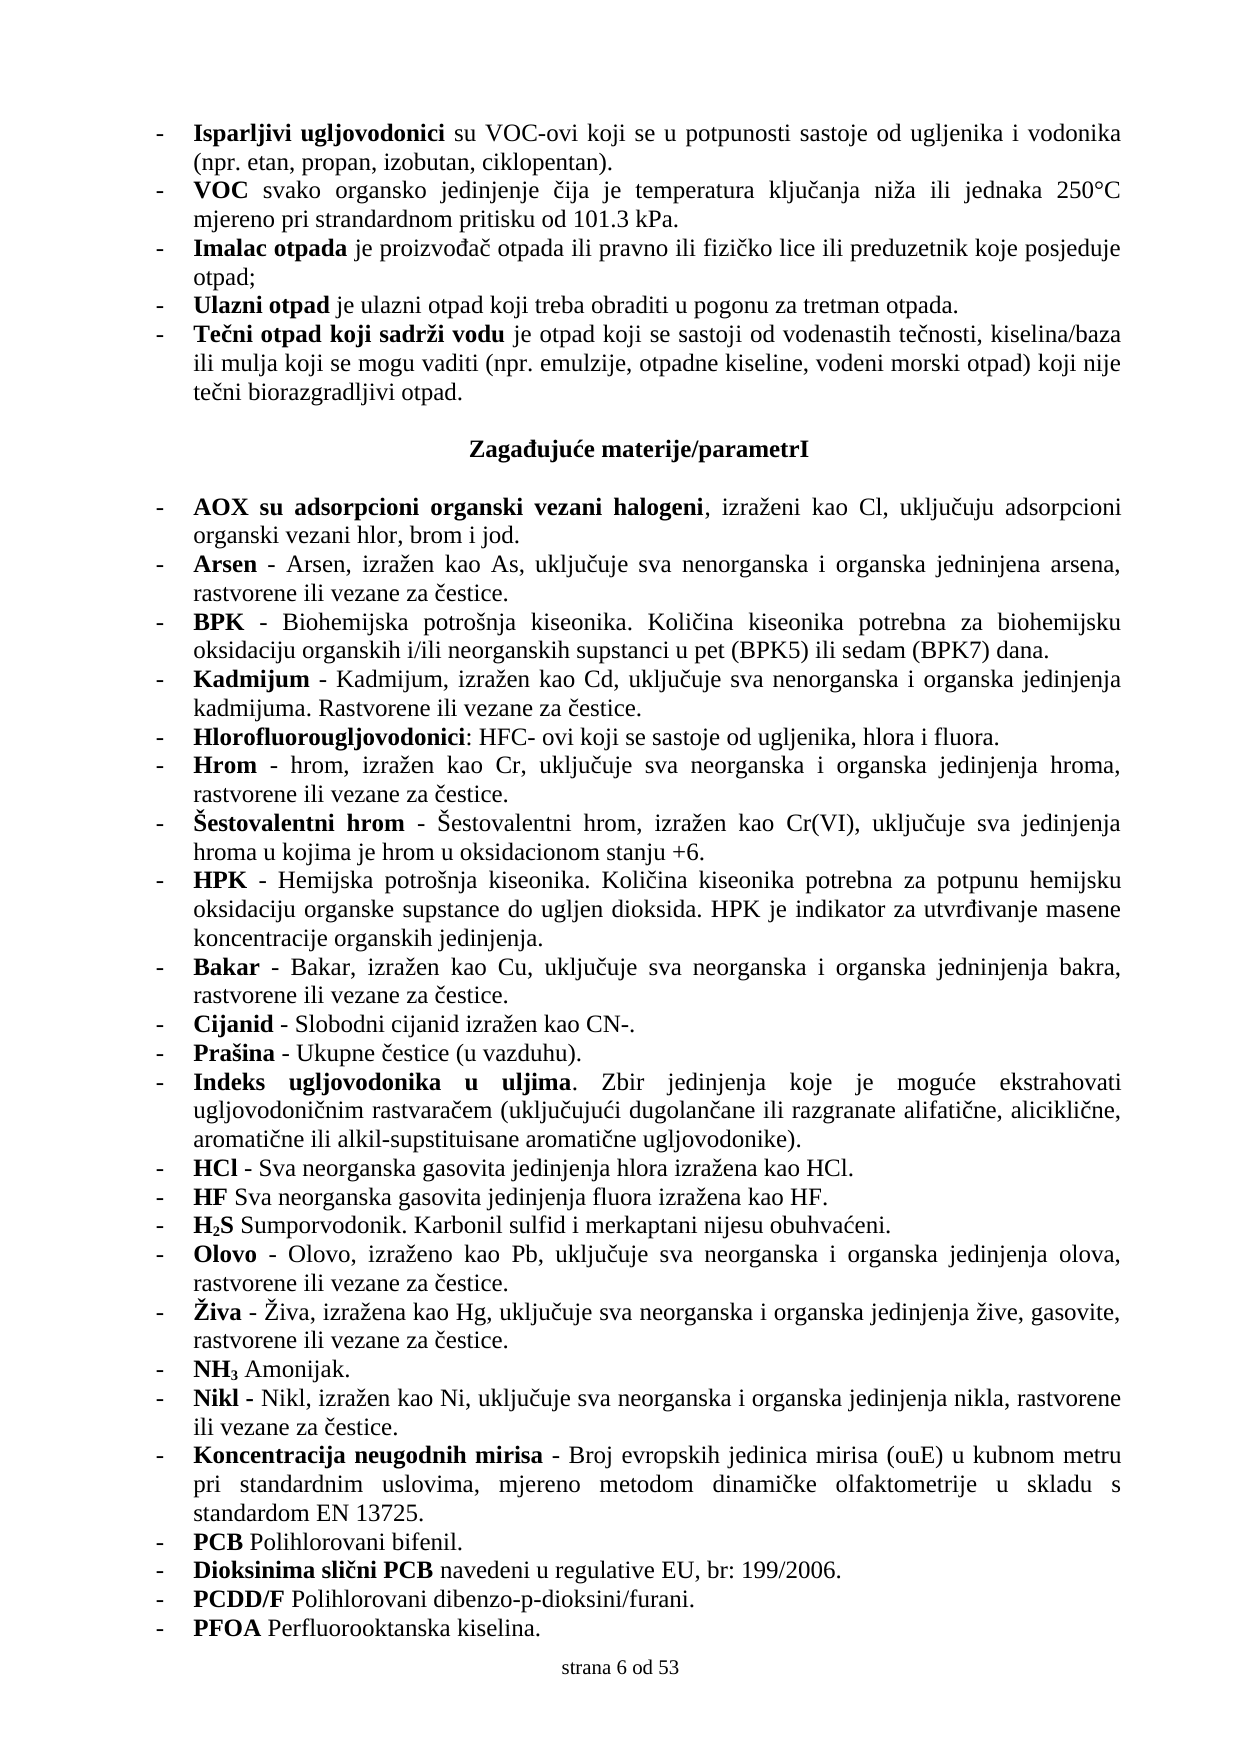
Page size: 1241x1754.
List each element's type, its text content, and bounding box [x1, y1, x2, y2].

list HPK - Hemijska potrošnja kiseonika. Količina kiseonika potrebna za potpunu hemijsku oksidaciju organske supstance do ugljen dioksida. HPK je indikator za utvrđivanje masene koncentracije organskih jedinjenja. [156, 866, 1122, 952]
list HCl - Sva neorganska gasovita jedinjenja hlora izražena kao HCl. [156, 1153, 1122, 1182]
list Šestovalentni hrom - Šestovalentni hrom, izražen kao Cr(VI), uključuje sva jedinjenja hroma u kojima je hrom u oksidacionom stanju +6. [156, 808, 1122, 866]
list Bakar - Bakar, izražen kao Cu, uključuje sva neorganska i organska jedninjenja bakra, rastvorene ili vezane za čestice. [156, 952, 1122, 1009]
list Nikl - Nikl, izražen kao Ni, uključuje sva neorganska i organska jedinjenja nikla, rastvorene ili vezane za čestice. [156, 1383, 1122, 1441]
list AOX su adsorpcioni organski vezani halogeni, izraženi kao Cl, uključuju adsorpcioni organski vezani hlor, brom i jod. [156, 492, 1122, 549]
list H2S Sumporvodonik. Karbonil sulfid i merkaptani nijesu obuhvaćeni. [156, 1211, 1122, 1239]
list Koncentracija neugodnih mirisa - Broj evropskih jedinica mirisa (ouE) u kubnom metru pri standardnim uslovima, mjereno metodom dinamičke olfaktometrije u skladu s standardom EN 13725. [156, 1441, 1122, 1527]
list VOC svako organsko jedinjenje čija je temperatura ključanja niža ili jednaka 250°C mjereno pri strandardnom pritisku od 101.3 kPa. [156, 176, 1122, 233]
list Indeks ugljovodonika u uljima. Zbir jedinjenja koje je moguće ekstrahovati ugljovodoničnim rastvaračem (uključujući dugolančane ili razgranate alifatične, aliciklične, aromatične ili alkil-supstituisane aromatične ugljovodonike). [156, 1067, 1122, 1153]
list Živa - Živa, izražena kao Hg, uključuje sva neorganska i organska jedinjenja žive, gasovite, rastvorene ili vezane za čestice. [156, 1297, 1122, 1354]
list HF Sva neorganska gasovita jedinjenja fluora izražena kao HF. [156, 1182, 1122, 1211]
list Prašina - Ukupne čestice (u vazduhu). [156, 1038, 1122, 1067]
list Tečni otpad koji sadrži vodu je otpad koji se sastoji od vodenastih tečnosti, kiselina/baza ili mulja koji se mogu vaditi (npr. emulzije, otpadne kiseline, vodeni morski otpad) koji nije tečni biorazgradljivi otpad. [156, 319, 1122, 406]
list PCDD/F Polihlorovani dibenzo-p-dioksini/furani. [156, 1584, 1122, 1613]
list Olovo - Olovo, izraženo kao Pb, uključuje sva neorganska i organska jedinjenja olova, rastvorene ili vezane za čestice. [156, 1239, 1122, 1297]
list Ulazni otpad je ulazni otpad koji treba obraditi u pogonu za tretman otpada. [156, 291, 1122, 319]
list Hlorofluorougljovodonici: HFC- ovi koji se sastoje od ugljenika, hlora i fluora. [156, 722, 1122, 751]
list Kadmijum - Kadmijum, izražen kao Cd, uključuje sva nenorganska i organska jedinjenja kadmijuma. Rastvorene ili vezane za čestice. [156, 664, 1122, 722]
list Isparljivi ugljovodonici su VOC-ovi koji se u potpunosti sastoje od ugljenika i vodonika (npr. etan, propan, izobutan, ciklopentan). [156, 118, 1122, 176]
list Hrom - hrom, izražen kao Cr, uključuje sva neorganska i organska jedinjenja hroma, rastvorene ili vezane za čestice. [156, 751, 1122, 808]
list Dioksinima slični PCB navedeni u regulative EU, br: 199/2006. [156, 1556, 1122, 1584]
list BPK - Biohemijska potrošnja kiseonika. Količina kiseonika potrebna za biohemijsku oksidaciju organskih i/ili neorganskih supstanci u pet (BPK5) ili sedam (BPK7) dana. [156, 607, 1122, 664]
list Imalac otpada je proizvođač otpada ili pravno ili fizičko lice ili preduzetnik koje posjeduje otpad; [156, 233, 1122, 291]
list Arsen - Arsen, izražen kao As, uključuje sva nenorganska i organska jedninjena arsena, rastvorene ili vezane za čestice. [156, 549, 1122, 607]
list NH3 Amonijak. [156, 1354, 1122, 1383]
list PFOA Perfluorooktanska kiselina. [156, 1613, 1122, 1642]
list PCB Polihlorovani bifenil. [156, 1527, 1122, 1556]
list Cijanid - Slobodni cijanid izražen kao CN-. [156, 1009, 1122, 1038]
text Zagađujuće materije/parametrI [156, 434, 1122, 463]
